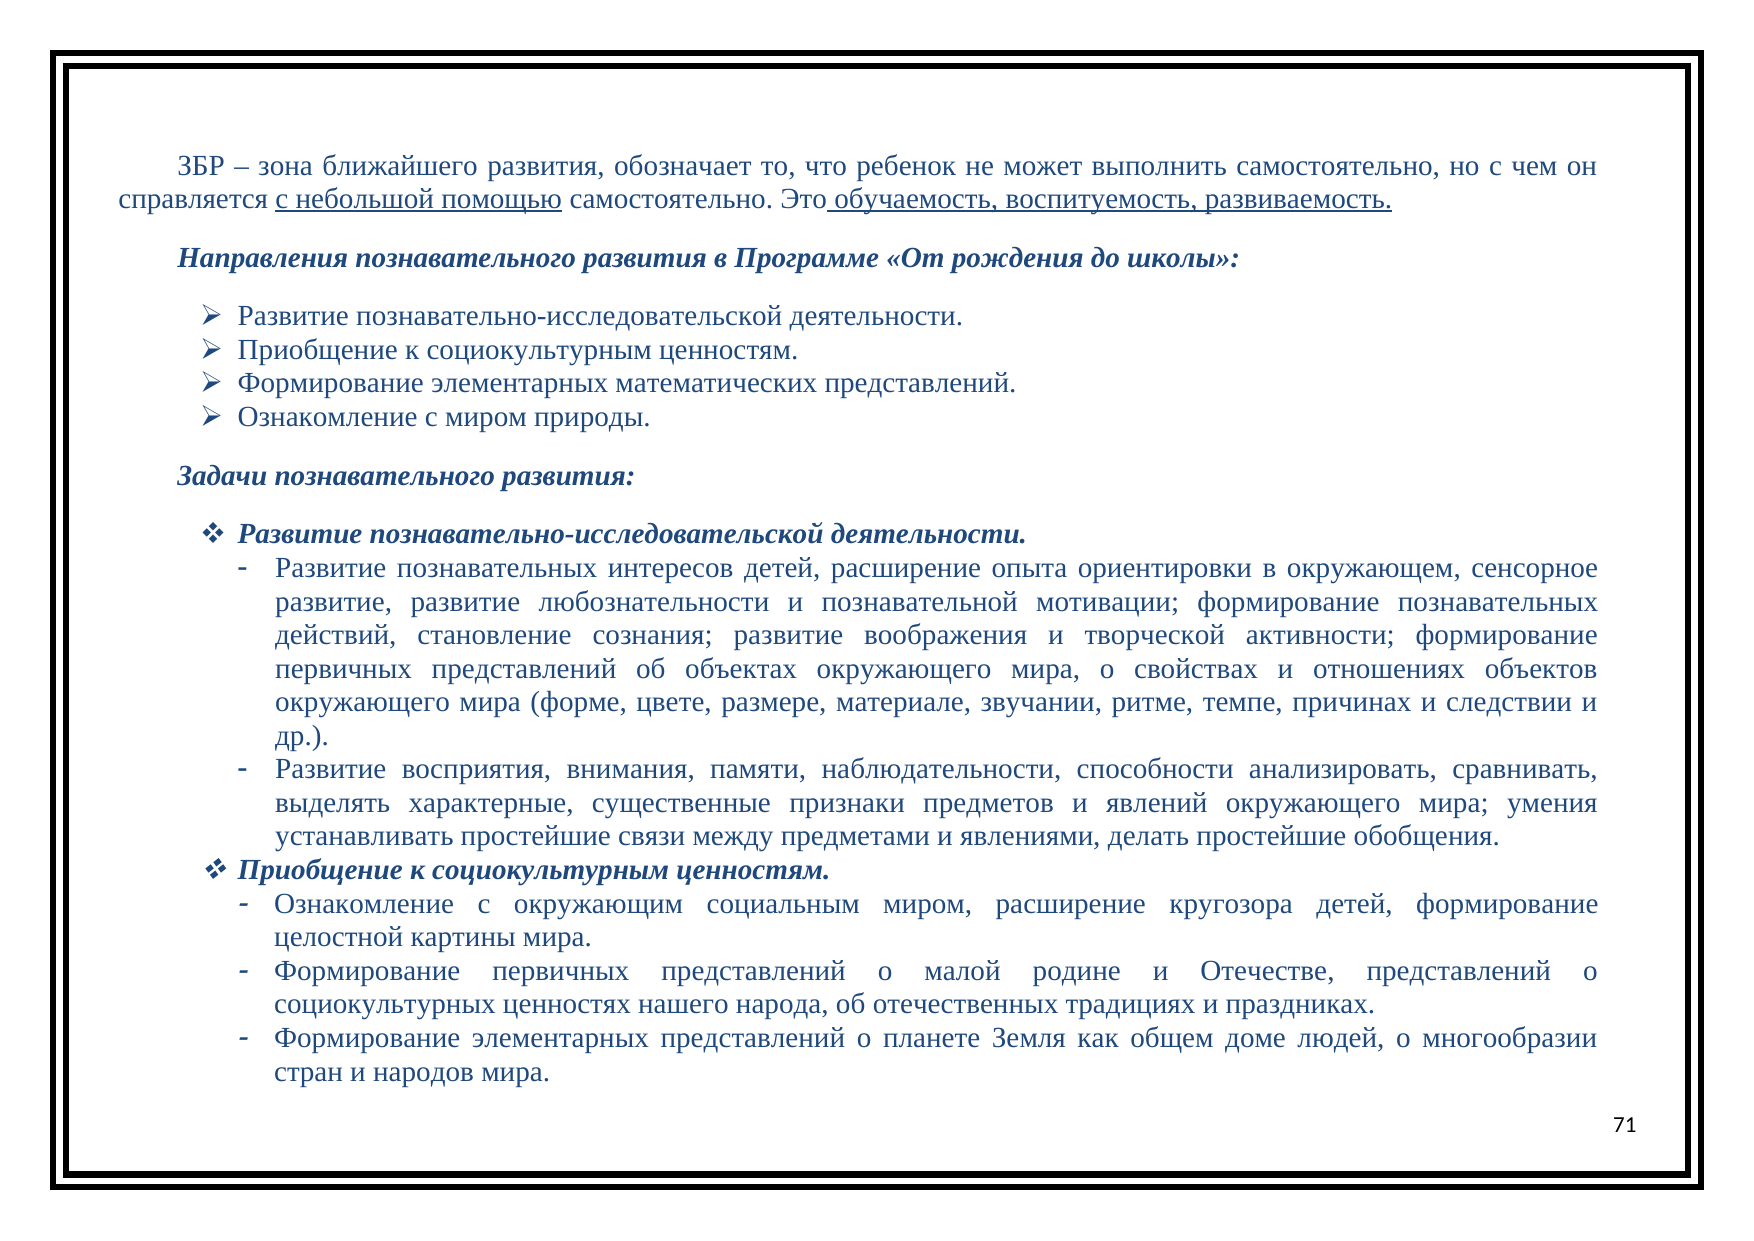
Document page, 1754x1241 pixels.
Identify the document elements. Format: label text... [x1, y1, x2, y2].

text ЗБР – зона ближайшего развития, обозначает то, что ребенок не может выполнить самостоятельно, но с чем он справляется с небольшой помощью самостоятельно. Это обучаемость, воспитуемость, развиваемость. [118, 148, 1599, 215]
list Формирование элементарных представлений о планете Земля как общем доме людей, о многообразии стран и народов мира. [236, 1020, 1599, 1087]
list Ознакомление с окружающим социальным миром, расширение кругозора детей, формирование целостной картины мира. [236, 886, 1599, 953]
text Задачи познавательного развития: [118, 458, 1599, 491]
list Приобщение к социокультурным ценностям. [200, 332, 1599, 366]
list Формирование элементарных математических представлений. [200, 366, 1599, 399]
list Развитие восприятия, внимания, памяти, наблюдательности, способности анализировать, сравнивать, выделять характерные, существенные признаки предметов и явлений окружающего мира; умения устанавливать простейшие связи между предметами и явлениями, делать простейшие обобщения. [237, 751, 1599, 852]
list Формирование первичных представлений о малой родине и Отечестве, представлений о социокультурных ценностях нашего народа, об отечественных традициях и праздниках. [236, 953, 1599, 1020]
list Ознакомление с миром природы. [200, 399, 1599, 433]
list Развитие познавательно-исследовательской деятельности. [200, 298, 1599, 332]
list Развитие познавательно-исследовательской деятельности. [200, 516, 1599, 550]
list Приобщение к социокультурным ценностям. [200, 852, 1599, 886]
list Развитие познавательных интересов детей, расширение опыта ориентировки в окружающем, сенсорное развитие, развитие любознательности и познавательной мотивации; формирование познавательных действий, становление сознания; развитие воображения и творческой активности; формирование первичных представлений об объектах окружающего мира, о свойствах и отношениях объектов окружающего мира (форме, цвете, размере, материале, звучании, ритме, темпе, причинах и следствии и др.). [237, 550, 1599, 751]
text Направления познавательного развития в Программе «От рождения до школы»: [118, 240, 1599, 273]
